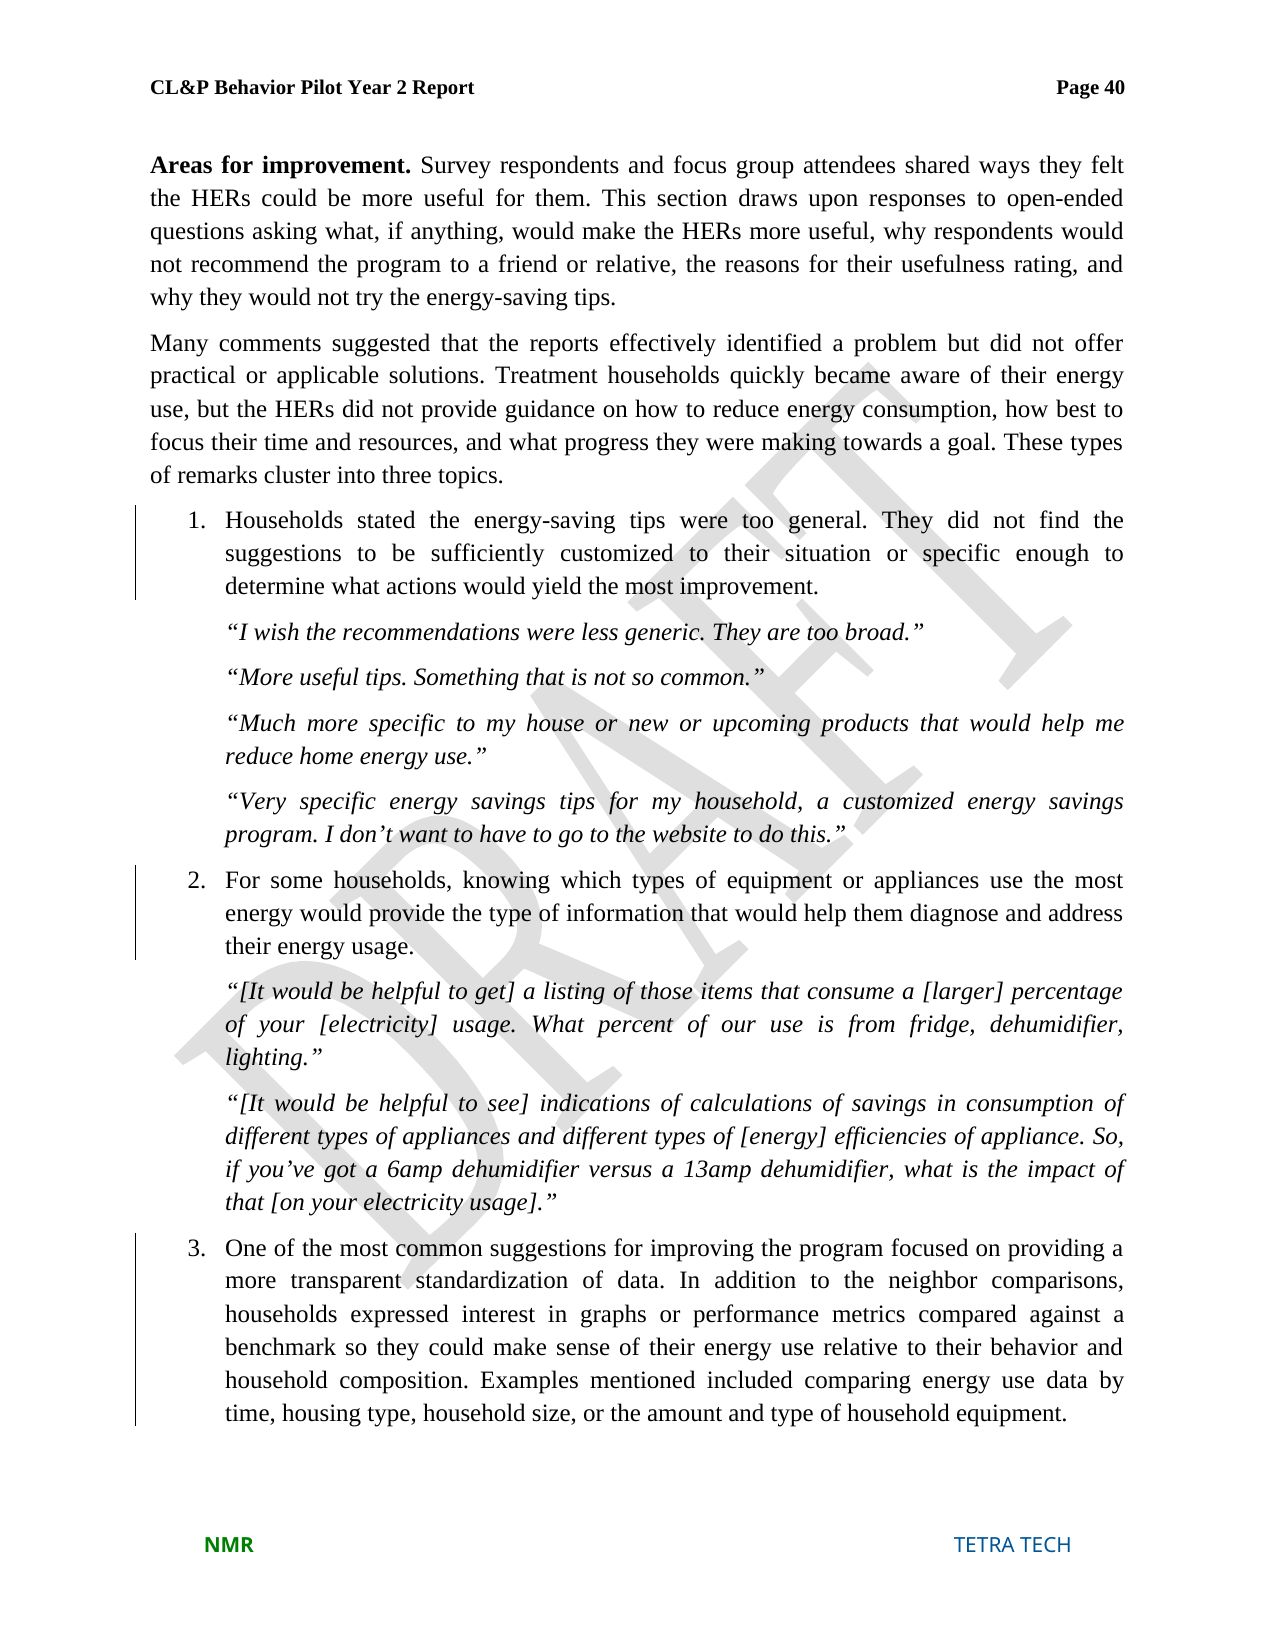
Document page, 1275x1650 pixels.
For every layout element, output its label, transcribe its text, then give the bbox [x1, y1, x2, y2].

text “Much more specific to my house or new or upcoming products that would help me reduce home energy use.” [225, 708, 1125, 769]
text “I wish the recommendations were less generic. They are too broad.” [225, 617, 1125, 646]
text “More useful tips. Something that is not so common.” [225, 662, 1125, 691]
text “[It would be helpful to get] a listing of those items that consume a [larger] percentage of your [electricity] usage. What percent of our use is from fridge, dehumidifier, lighting.” [225, 976, 1125, 1071]
list For some households, knowing which types of equipment or appliances use the most energy would provide the type of information that would help them diagnose and address their energy usage. [187, 865, 1125, 960]
text Areas for improvement. Survey respondents and focus group attendees shared ways they felt the HERs could be more useful for them. This section draws upon responses to open-ended questions asking what, if anything, would make the HERs more useful, why respondents would not recommend the program to a friend or relative, the reasons for their usefulness rating, and why they would not try the energy-saving tips. [150, 150, 1125, 311]
text “Very specific energy savings tips for my household, a customized energy savings program. I don’t want to have to go to the website to do this.” [225, 786, 1125, 848]
list Households stated the energy-saving tips were too general. They did not find the suggestions to be sufficiently customized to their situation or specific enough to determine what actions would yield the most improvement. [187, 505, 1125, 600]
text Many comments suggested that the reports effectively identified a problem but did not offer practical or applicable solutions. Treatment households quickly became aware of their energy use, but the HERs did not provide guidance on how to reduce energy consumption, how best to focus their time and resources, and what progress they were making towards a goal. These types of remarks cluster into three topics. [150, 328, 1125, 488]
text “[It would be helpful to see] indications of calculations of savings in consumption of different types of appliances and different types of [energy] efficiencies of appliance. So, if you’ve got a 6amp dehumidifier versus a 13amp dehumidifier, what is the impact of that [on your electricity usage].” [225, 1088, 1125, 1216]
list One of the most common suggestions for improving the program focused on providing a more transparent standardization of data. In addition to the neighbor comparisons, households expressed interest in graphs or performance metrics compared against a benchmark so they could make sense of their energy use relative to their behavior and household composition. Examples mentioned included comparing energy use data by time, housing type, household size, or the amount and type of household equipment. [187, 1233, 1125, 1426]
